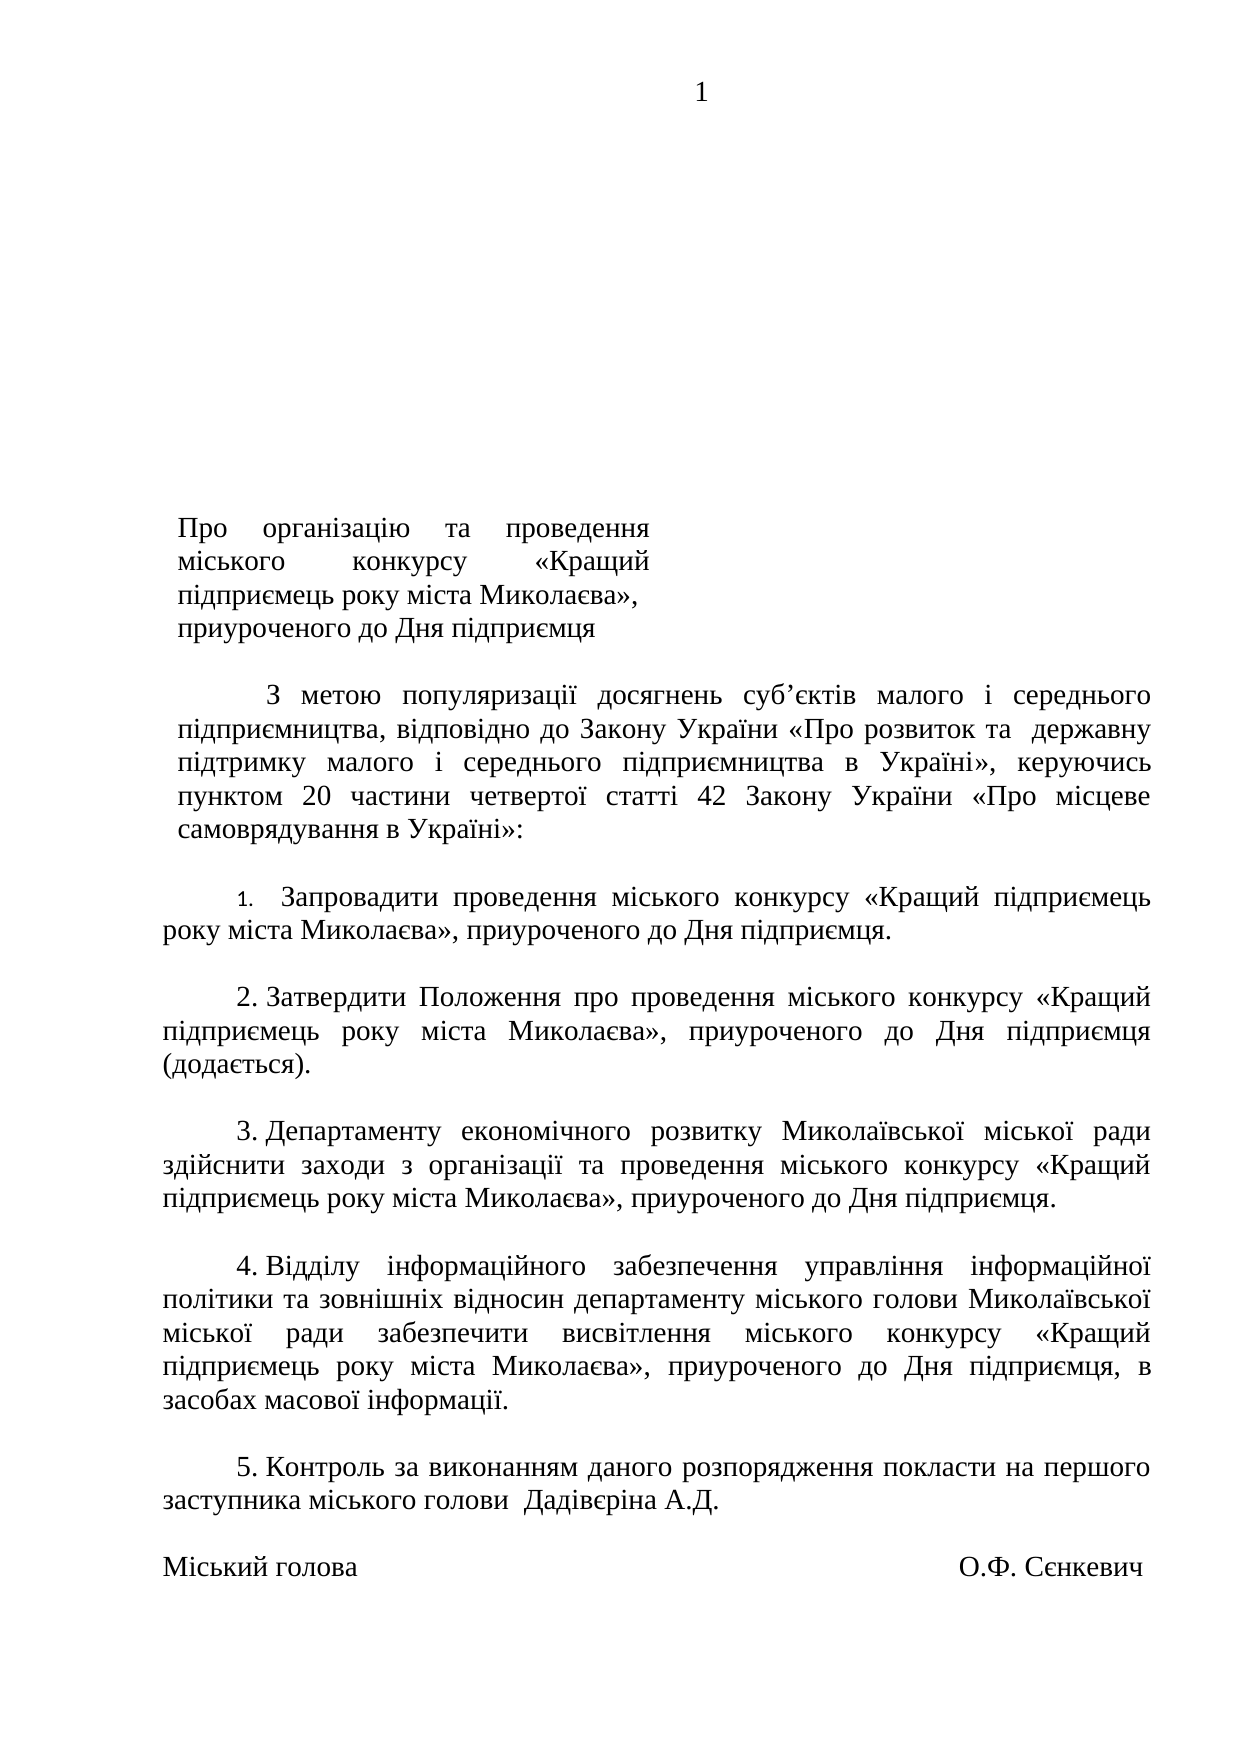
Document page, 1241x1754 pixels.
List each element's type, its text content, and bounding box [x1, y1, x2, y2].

text 4. Відділу інформаційного забезпечення управління інформаційної політики та зовнішніх відносин департаменту міського голови Миколаївської міської ради забезпечити висвітлення міського конкурсу «Кращий підприємець року міста Миколаєва», приуроченого до Дня підприємця, в засобах масової інформації. [162, 1248, 1152, 1415]
list Затвердити Положення про проведення міського конкурсу «Кращий підприємець року міста Миколаєва», приуроченого до Дня підприємця (додається). [162, 979, 1152, 1080]
text приуроченого до Дня підприємця [177, 610, 650, 644]
text Міський голова О.Ф. Сєнкевич [162, 1549, 1152, 1583]
text 3. Департаменту економічного розвитку Миколаївської міської ради здійснити заходи з організації та проведення міського конкурсу «Кращий підприємець року міста Миколаєва», приуроченого до Дня підприємця. [162, 1113, 1152, 1214]
text 5. Контроль за виконанням даного розпорядження покласти на першого заступника міського голови Дадівєріна А.Д. [162, 1449, 1152, 1516]
text З метою популяризації досягнень суб’єктів малого і середнього підприємництва, відповідно до Закону України «Про розвиток та державну підтримку малого і середнього підприємництва в Україні», керуючись пунктом 20 частини четвертої статті 42 Закону України «Про місцеве самоврядування в Україні»: [177, 677, 1152, 845]
list Запровадити проведення міського конкурсу «Кращий підприємець року міста Миколаєва», приуроченого до Дня підприємця. [162, 879, 1152, 946]
text Про організацію та проведення міського конкурсу «Кращий підприємець року міста Миколаєва», [177, 510, 650, 610]
